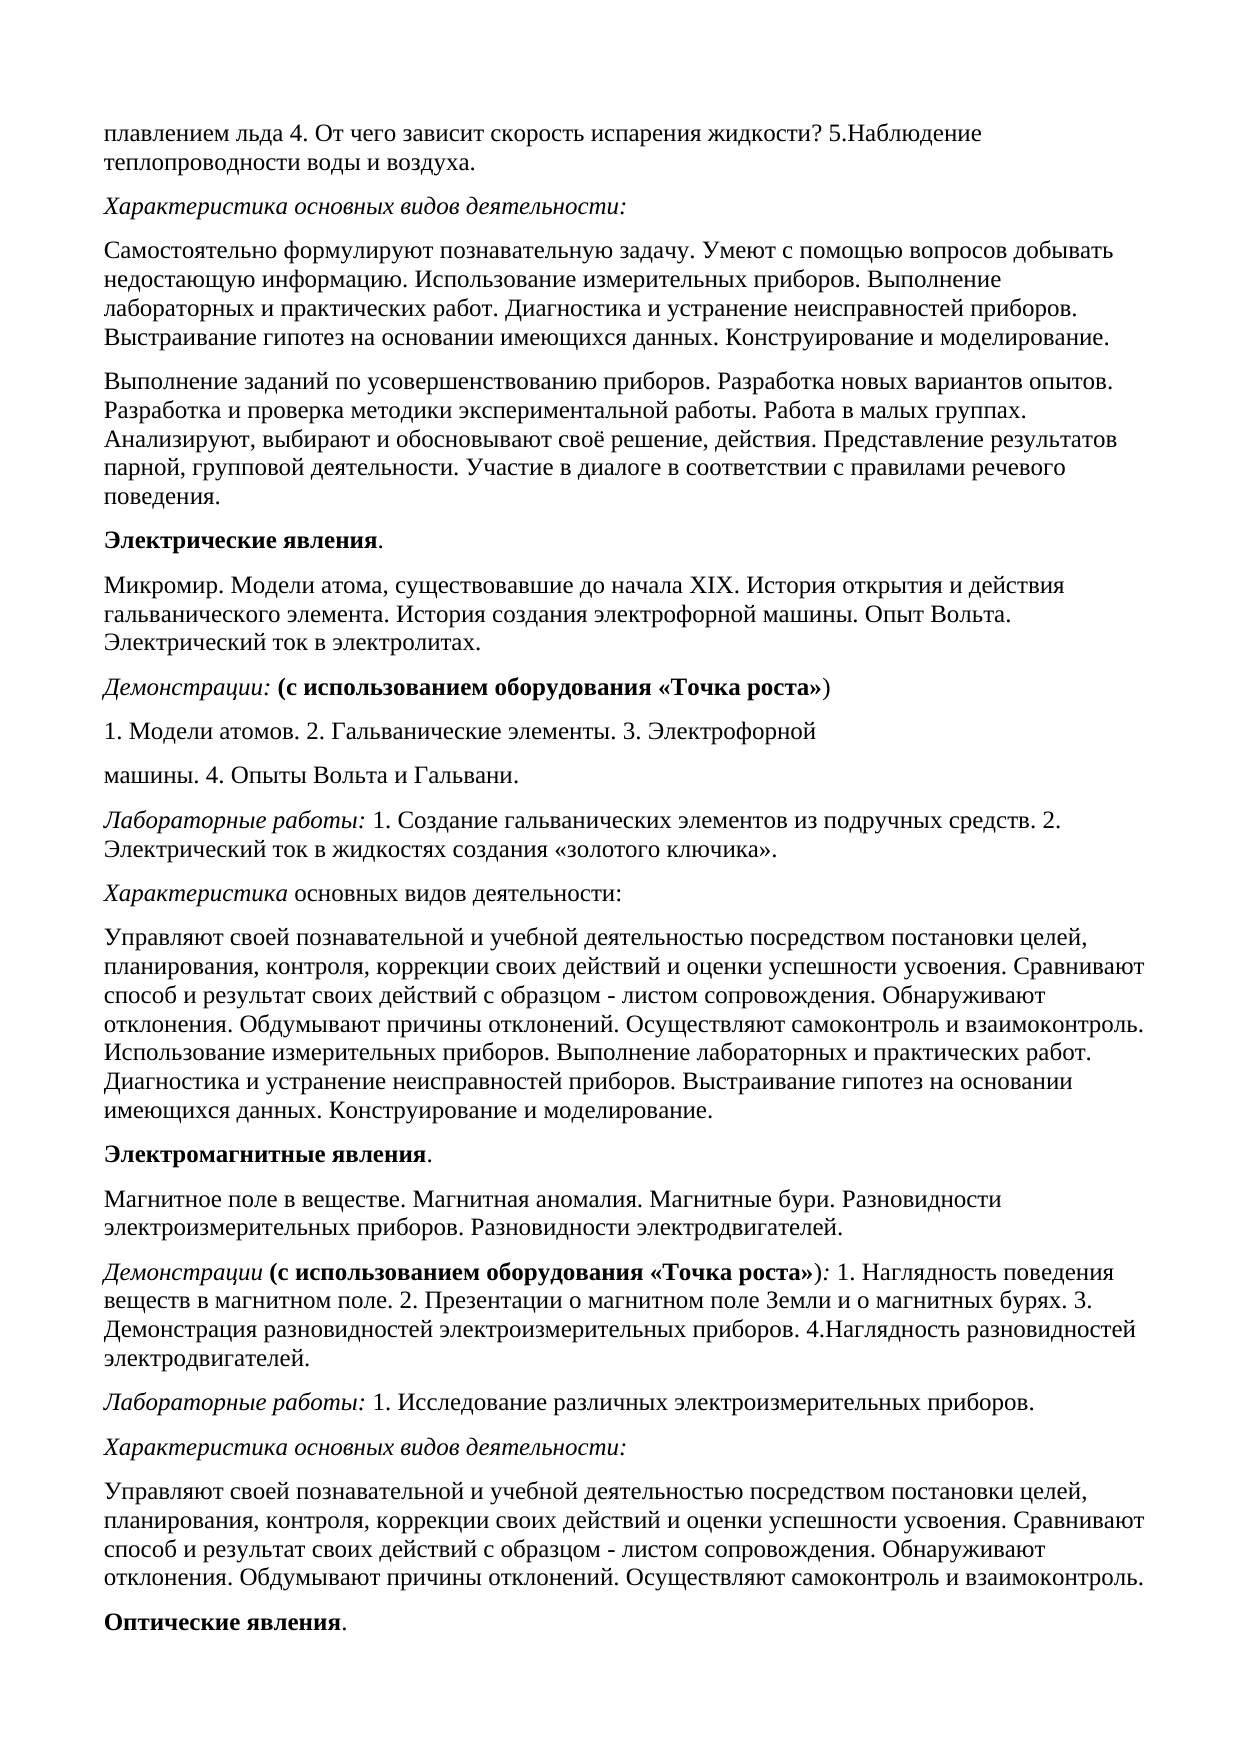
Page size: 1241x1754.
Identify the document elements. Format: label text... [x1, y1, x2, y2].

text Выполнение заданий по усовершенствованию приборов. Разработка новых вариантов опытов. Разработка и проверка методики экспериментальной работы. Работа в малых группах. Анализируют, выбирают и обосновывают своё решение, действия. Представление результатов парной, групповой деятельности. Участие в диалоге в соответствии с правилами речевого поведения. [103, 366, 1152, 510]
text машины. 4. Опыты Вольта и Гальвани. [103, 761, 1152, 789]
text 1. Модели атомов. 2. Гальванические элементы. 3. Электрофорной [103, 716, 1152, 745]
text Управляют своей познавательной и учебной деятельностью посредством постановки целей, планирования, контроля, коррекции своих действий и оценки успешности усвоения. Сравнивают способ и результат своих действий с образцом - листом сопровождения. Обнаруживают отклонения. Обдумывают причины отклонений. Осуществляют самоконтроль и взаимоконтроль. Использование измерительных приборов. Выполнение лабораторных и практических работ. Диагностика и устранение неисправностей приборов. Выстраивание гипотез на основании имеющихся данных. Конструирование и моделирование. [103, 922, 1152, 1124]
text Управляют своей познавательной и учебной деятельностью посредством постановки целей, планирования, контроля, коррекции своих действий и оценки успешности усвоения. Сравнивают способ и результат своих действий с образцом - листом сопровождения. Обнаруживают отклонения. Обдумывают причины отклонений. Осуществляют самоконтроль и взаимоконтроль. [103, 1476, 1152, 1591]
text Лабораторные работы: 1. Исследование различных электроизмерительных приборов. [103, 1387, 1152, 1416]
text Характеристика основных видов деятельности: [103, 878, 1152, 907]
text Самостоятельно формулируют познавательную задачу. Умеют с помощью вопросов добывать недостающую информацию. Использование измерительных приборов. Выполнение лабораторных и практических работ. Диагностика и устранение неисправностей приборов. Выстраивание гипотез на основании имеющихся данных. Конструирование и моделирование. [103, 236, 1152, 351]
text Оптические явления. [103, 1607, 1152, 1636]
text Микромир. Модели атома, существовавшие до начала XIX. История открытия и действия гальванического элемента. История создания электрофорной машины. Опыт Вольта. Электрический ток в электролитах. [103, 570, 1152, 656]
text Магнитное поле в веществе. Магнитная аномалия. Магнитные бури. Разновидности электроизмерительных приборов. Разновидности электродвигателей. [103, 1184, 1152, 1241]
text Электромагнитные явления. [103, 1139, 1152, 1168]
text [103, 118, 1152, 176]
text Электрические явления. [103, 526, 1152, 554]
text Характеристика основных видов деятельности: [103, 191, 1152, 220]
text Характеристика основных видов деятельности: [103, 1432, 1152, 1461]
text Демонстрации: (с использованием оборудования «Точка роста») [103, 672, 1152, 701]
text Лабораторные работы: 1. Создание гальванических элементов из подручных средств. 2. Электрический ток в жидкостях создания «золотого ключика». [103, 805, 1152, 862]
text Демонстрации (с использованием оборудования «Точка роста»): 1. Наглядность поведения веществ в магнитном поле. 2. Презентации о магнитном поле Земли и о магнитных бурях. 3. Демонстрация разновидностей электроизмерительных приборов. 4.Наглядность разновидностей электродвигателей. [103, 1257, 1152, 1372]
